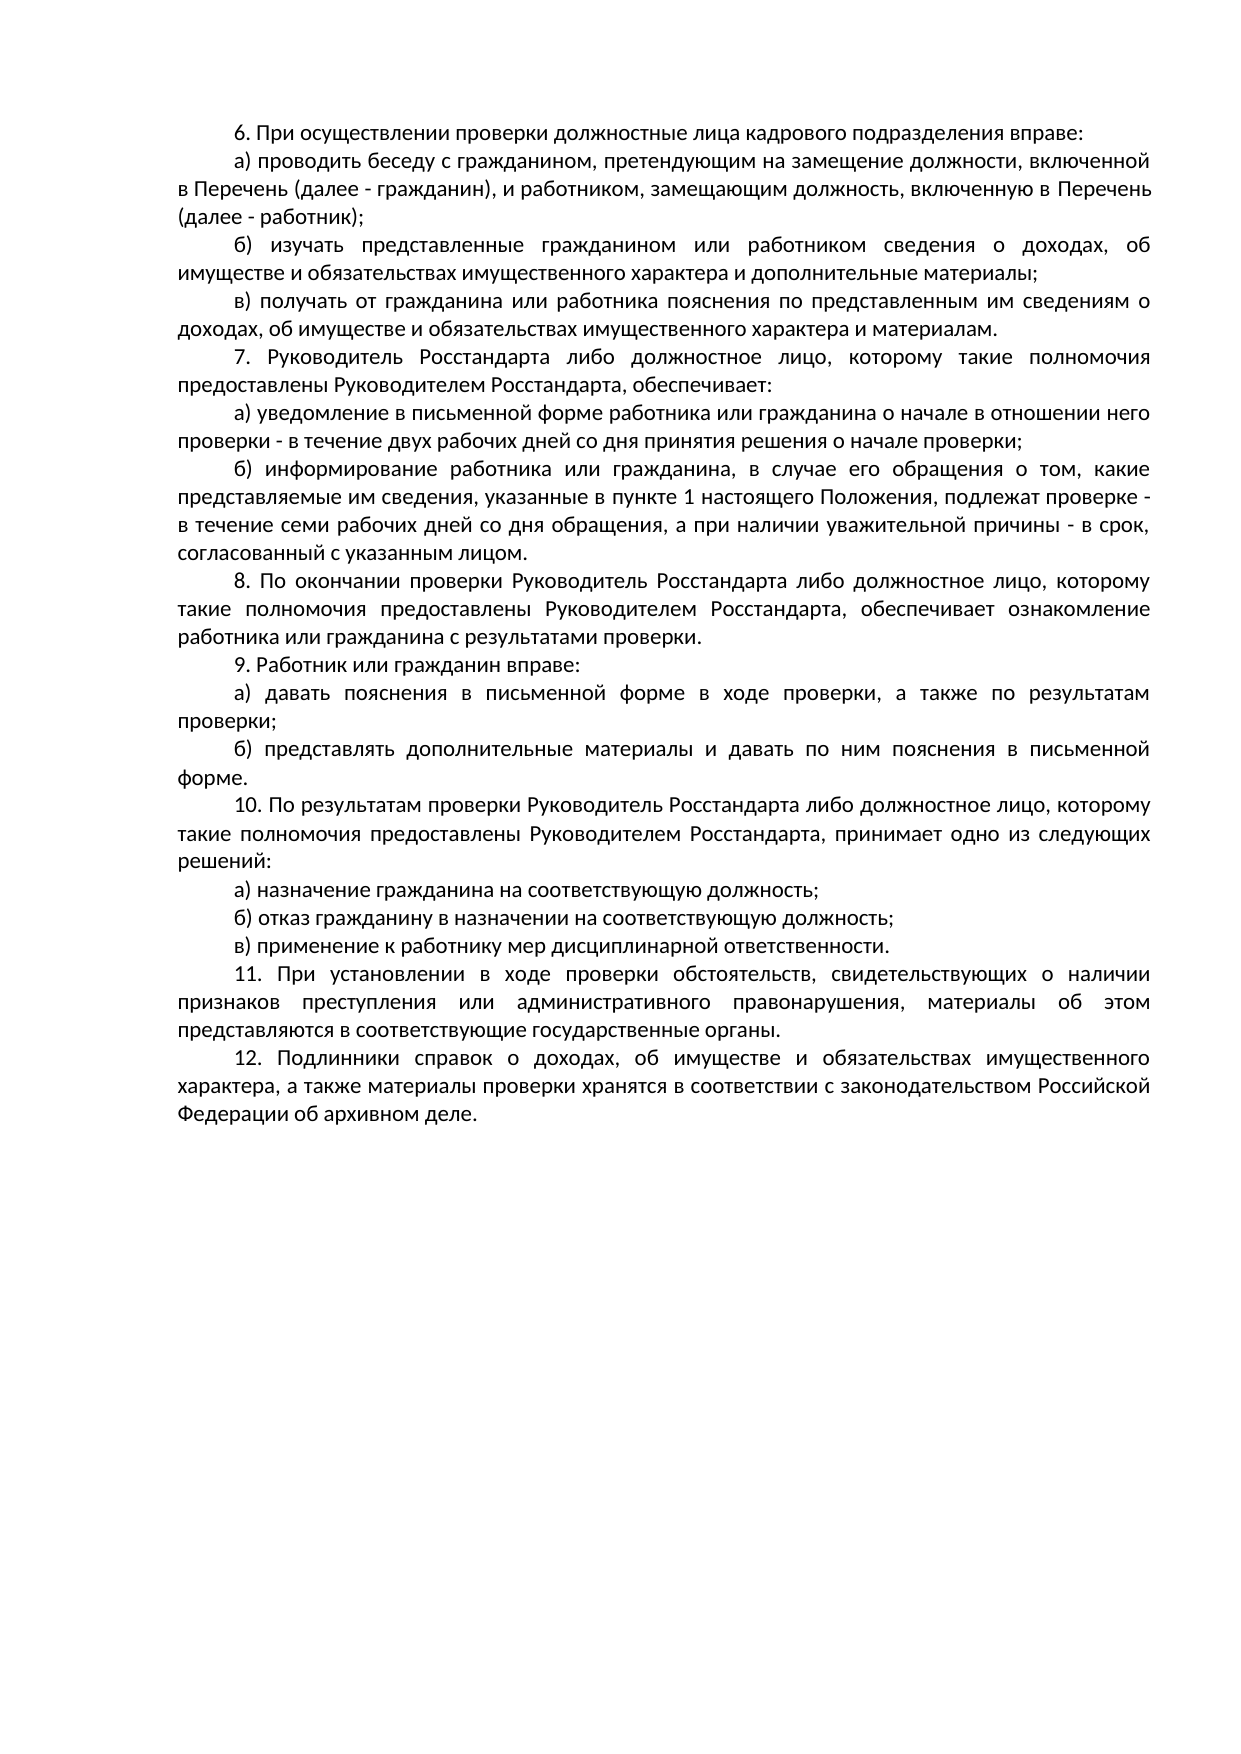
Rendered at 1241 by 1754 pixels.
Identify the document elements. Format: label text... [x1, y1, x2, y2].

text а) назначение гражданина на соответствующую должность; [177, 875, 1152, 903]
text б) представлять дополнительные материалы и давать по ним пояснения в письменной форме. [177, 734, 1152, 791]
text б) информирование работника или гражданина, в случае его обращения о том, какие представляемые им сведения, указанные в пункте 1 настоящего Положения, подлежат проверке - в течение семи рабочих дней со дня обращения, а при наличии уважительной причины - в срок, согласованный с указанным лицом. [177, 454, 1152, 566]
text б) изучать представленные гражданином или работником сведения о доходах, об имуществе и обязательствах имущественного характера и дополнительные материалы; [177, 230, 1152, 286]
text 8. По окончании проверки Руководитель Росстандарта либо должностное лицо, которому такие полномочия предоставлены Руководителем Росстандарта, обеспечивает ознакомление работника или гражданина с результатами проверки. [177, 566, 1152, 651]
text б) отказ гражданину в назначении на соответствующую должность; [177, 903, 1152, 931]
text а) давать пояснения в письменной форме в ходе проверки, а также по результатам проверки; [177, 678, 1152, 734]
text 6. При осуществлении проверки должностные лица кадрового подразделения вправе: [177, 118, 1152, 146]
text 12. Подлинники справок о доходах, об имуществе и обязательствах имущественного характера, а также материалы проверки хранятся в соответствии с законодательством Российской Федерации об архивном деле. [177, 1043, 1152, 1127]
text а) проводить беседу с гражданином, претендующим на замещение должности, включенной в Перечень (далее - гражданин), и работником, замещающим должность, включенную в Перечень (далее - работник); [177, 146, 1152, 230]
text 7. Руководитель Росстандарта либо должностное лицо, которому такие полномочия предоставлены Руководителем Росстандарта, обеспечивает: [177, 342, 1152, 398]
text а) уведомление в письменной форме работника или гражданина о начале в отношении него проверки - в течение двух рабочих дней со дня принятия решения о начале проверки; [177, 398, 1152, 454]
text 9. Работник или гражданин вправе: [177, 651, 1152, 678]
text в) применение к работнику мер дисциплинарной ответственности. [177, 931, 1152, 959]
text 10. По результатам проверки Руководитель Росстандарта либо должностное лицо, которому такие полномочия предоставлены Руководителем Росстандарта, принимает одно из следующих решений: [177, 791, 1152, 875]
text в) получать от гражданина или работника пояснения по представленным им сведениям о доходах, об имуществе и обязательствах имущественного характера и материалам. [177, 286, 1152, 342]
text 11. При установлении в ходе проверки обстоятельств, свидетельствующих о наличии признаков преступления или административного правонарушения, материалы об этом представляются в соответствующие государственные органы. [177, 959, 1152, 1043]
